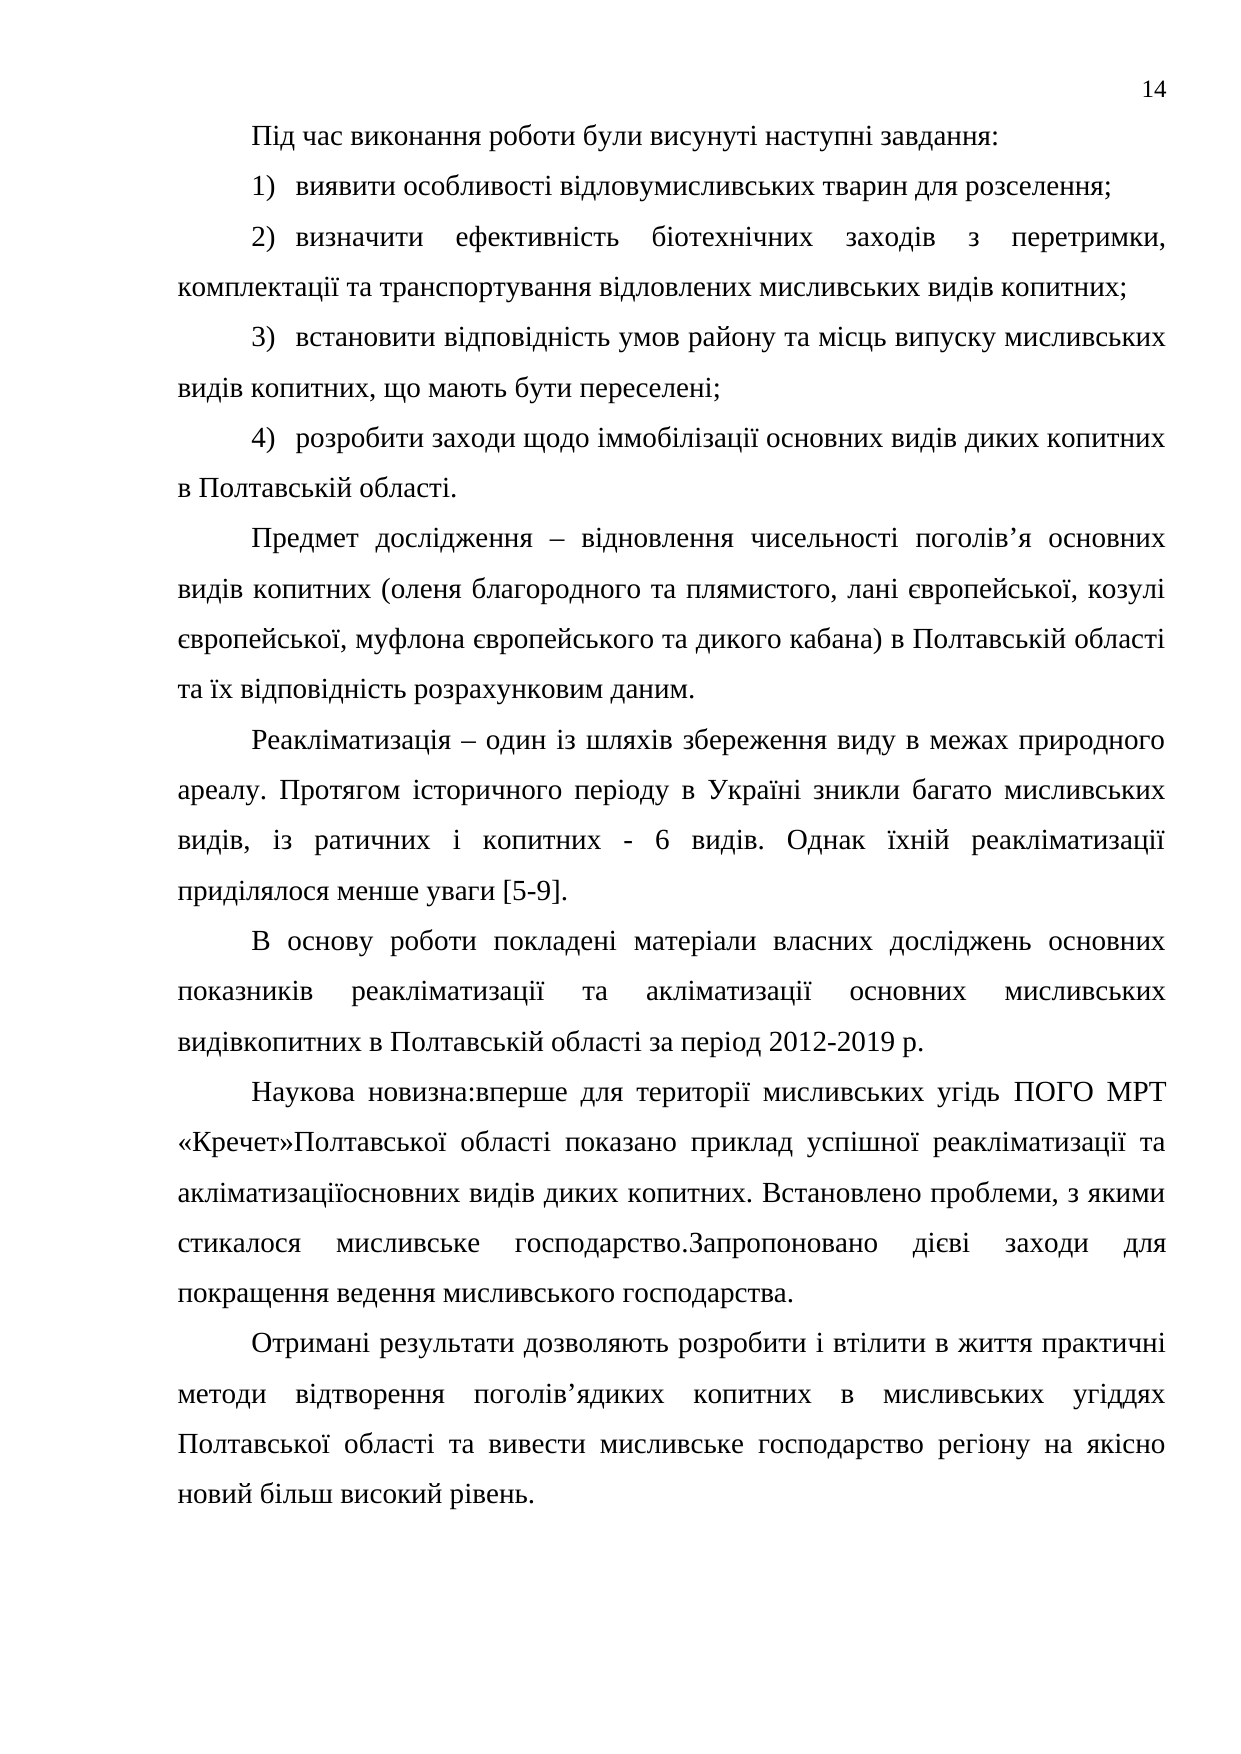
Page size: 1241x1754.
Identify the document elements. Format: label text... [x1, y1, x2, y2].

text Реакліматизація – один із шляхів збереження виду в межах природного ареалу. Протягом історичного періоду в Україні зникли багато мисливських видів, із ратичних і копитних - 6 видів. Однак їхній реакліматизації приділялося менше уваги [5-9]. [177, 722, 1167, 906]
list визначити ефективність біотехнічних заходів з перетримки, комплектації та транспортування відловлених мисливських видів копитних; [177, 219, 1167, 303]
text Предмет дослідження – відновлення чисельності поголів’я основних видів копитних (оленя благородного та плямистого, лані європейської, козулі європейської, муфлона європейського та дикого кабана) в Полтавській області та їх відповідність розрахунковим даним. [177, 521, 1167, 705]
text Під час виконання роботи були висунуті наступні завдання: [177, 118, 1167, 152]
list встановити відповідність умов району та місць випуску мисливських видів копитних, що мають бути переселені; [177, 319, 1167, 403]
text В основу роботи покладені матеріали власних досліджень основних показників реакліматизації та акліматизації основних мисливських видівкопитних в Полтавській області за період 2012-2019 р. [177, 923, 1167, 1057]
list виявити особливості відловумисливських тварин для розселення; [177, 168, 1167, 202]
list розробити заходи щодо іммобілізації основних видів диких копитних в Полтавській області. [177, 420, 1167, 504]
text Отримані результати дозволяють розробити і втілити в життя практичні методи відтворення поголів’ядиких копитних в мисливських угіддях Полтавської області та вивести мисливське господарство регіону на якісно новий більш високий рівень. [177, 1326, 1167, 1510]
text Наукова новизна:вперше для території мисливських угідь ПОГО МРТ «Кречет»Полтавської області показано приклад успішної реакліматизації та акліматизаціїосновних видів диких копитних. Встановлено проблеми, з якими стикалося мисливське господарство.Запропоновано дієві заходи для покращення ведення мисливського господарства. [177, 1074, 1167, 1309]
